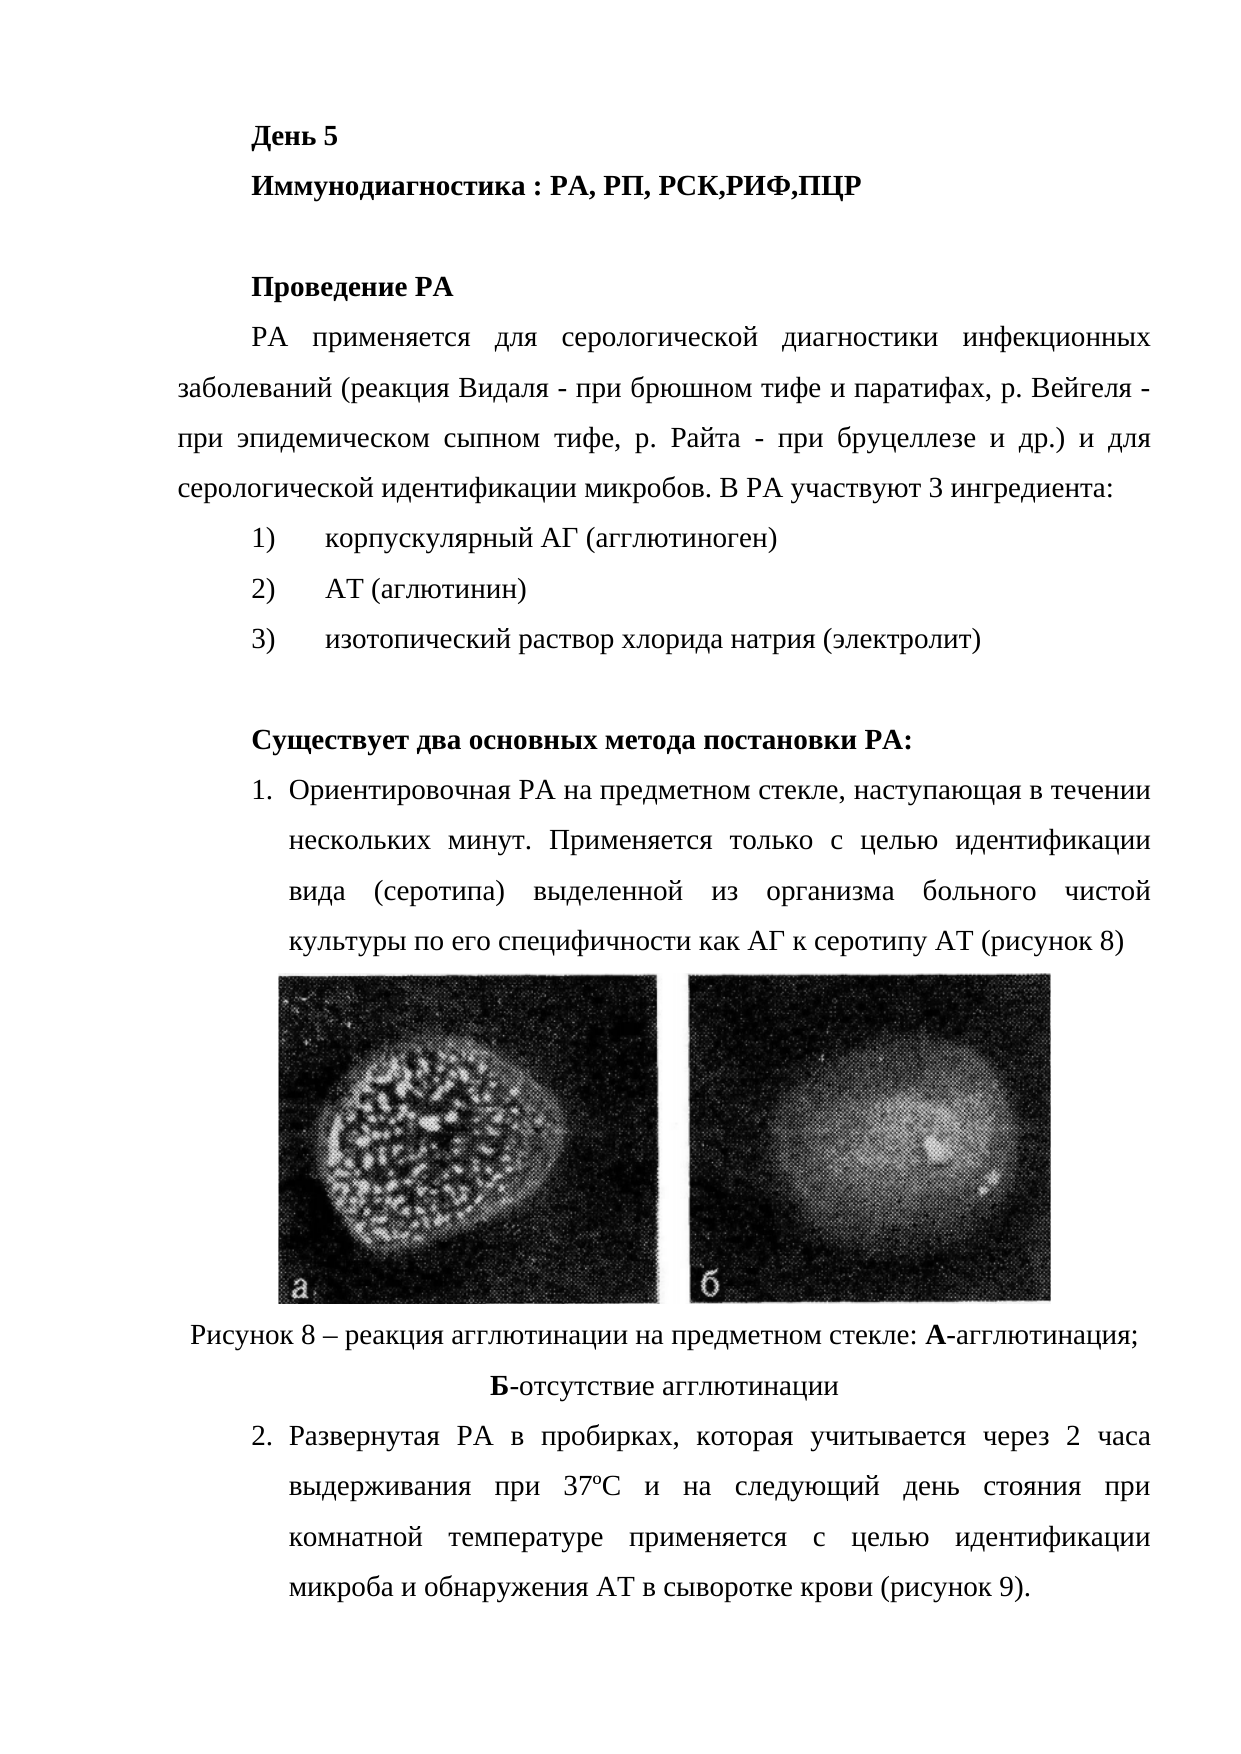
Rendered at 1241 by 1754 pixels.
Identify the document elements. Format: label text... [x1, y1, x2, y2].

list корпускулярный АГ (агглютиноген) [177, 521, 1152, 554]
text Рисунок 8 – реакция агглютинации на предметном стекле: А-агглютинация; Б-отсутствие агглютинации [177, 1317, 1152, 1401]
text Существует два основных метода постановки РА: [177, 722, 1152, 755]
text РА применяется для серологической диагностики инфекционных заболеваний (реакция Видаля - при брюшном тифе и паратифах, р. Вейгеля - при эпидемическом сыпном тифе, р. Райта - при бруцеллезе и др.) и для серологической идентификации микробов. В РА участвуют 3 ингредиента: [177, 319, 1152, 504]
list Развернутая РА в пробирках, которая учитывается через 2 часа выдерживания при 37ºС и на следующий день стояния при комнатной температуре применяется с целью идентификации микроба и обнаружения АТ в сыворотке крови (рисунок 9). [251, 1418, 1152, 1602]
picture [278, 973, 1051, 1304]
text Проведение РА [177, 269, 1152, 303]
text День 5 [177, 118, 1152, 152]
list АТ (аглютинин) [177, 571, 1152, 604]
text Иммунодиагностика : РА, РП, РСК,РИФ,ПЦР [177, 168, 1152, 202]
list Ориентировочная РА на предметном стекле, наступающая в течении нескольких минут. Применяется только с целью идентификации вида (серотипа) выделенной из организма больного чистой культуры по его специфичности как АГ к серотипу АТ (рисунок 8) [251, 772, 1152, 957]
list изотопический раствор хлорида натрия (электролит) [177, 621, 1152, 655]
